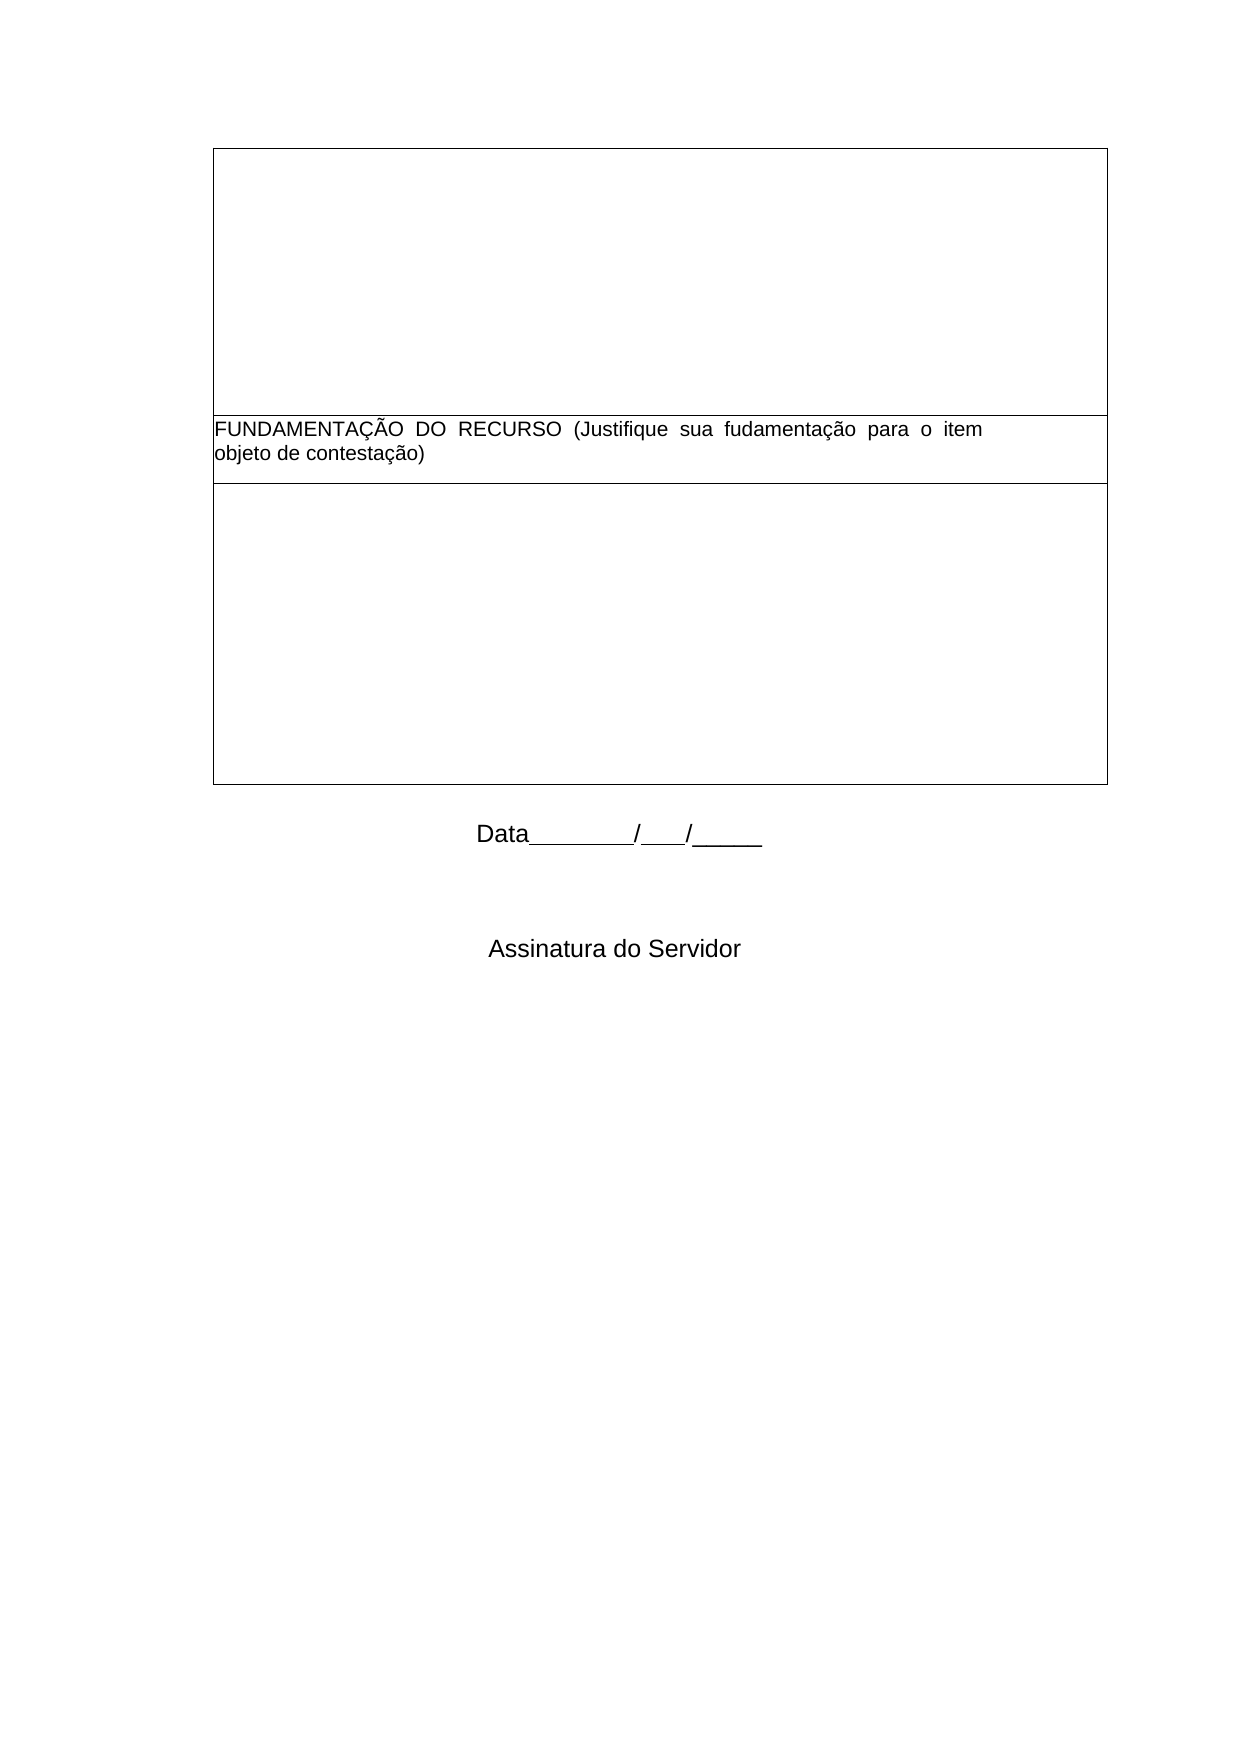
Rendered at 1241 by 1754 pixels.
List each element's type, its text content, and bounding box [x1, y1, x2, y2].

table_cell [214, 149, 1107, 415]
text Assinatura do Servidor [177, 934, 1052, 962]
subtitle Data / /_____ [186, 819, 1052, 847]
table_cell [214, 484, 1107, 784]
table_cell FUNDAMENTAÇÃO DO RECURSO (Justifique sua fudamentação para o item objeto de contestação) [214, 416, 1107, 482]
